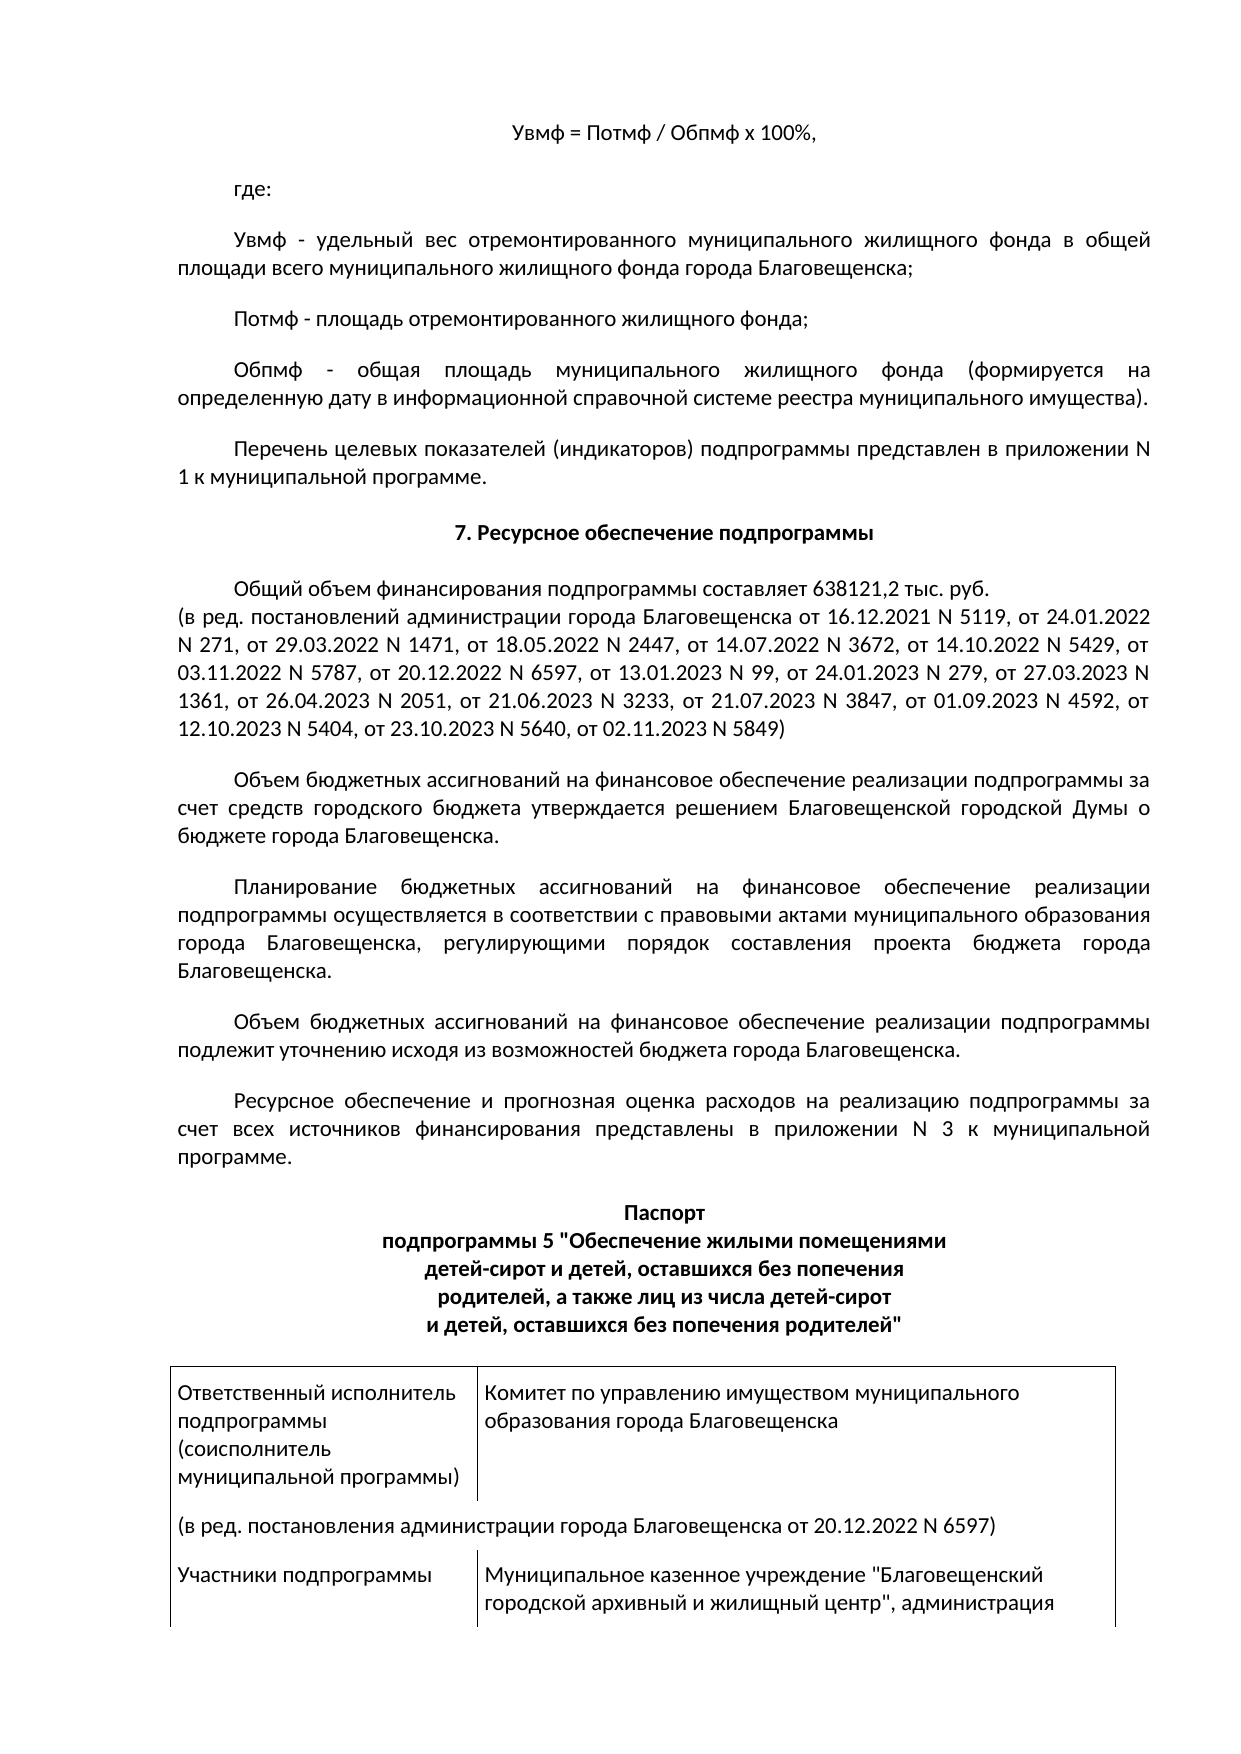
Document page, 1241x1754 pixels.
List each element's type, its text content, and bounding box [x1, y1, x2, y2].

text Увмф - удельный вес отремонтированного муниципального жилищного фонда в общей площади всего муниципального жилищного фонда города Благовещенска; [177, 225, 1152, 281]
title родителей, а также лиц из числа детей-сирот [177, 1282, 1152, 1310]
title Паспорт [177, 1198, 1152, 1226]
text (в ред. постановлений администрации города Благовещенска от 16.12.2021 N 5119, от 24.01.2022 N 271, от 29.03.2022 N 1471, от 18.05.2022 N 2447, от 14.07.2022 N 3672, от 14.10.2022 N 5429, от 03.11.2022 N 5787, от 20.12.2022 N 6597, от 13.01.2023 N 99, от 24.01.2023 N 279, от 27.03.2023 N 1361, от 26.04.2023 N 2051, от 21.06.2023 N 3233, от 21.07.2023 N 3847, от 01.09.2023 N 4592, от 12.10.2023 N 5404, от 23.10.2023 N 5640, от 02.11.2023 N 5849) [177, 602, 1152, 742]
title детей-сирот и детей, оставшихся без попечения [177, 1254, 1152, 1282]
title 7. Ресурсное обеспечение подпрограммы [177, 518, 1152, 546]
text Увмф = Потмф / Обпмф x 100%, [177, 118, 1152, 146]
title подпрограммы 5 "Обеспечение жилыми помещениями [177, 1226, 1152, 1254]
text Обпмф - общая площадь муниципального жилищного фонда (формируется на определенную дату в информационной справочной системе реестра муниципального имущества). [177, 355, 1152, 411]
text Объем бюджетных ассигнований на финансовое обеспечение реализации подпрограммы подлежит уточнению исходя из возможностей бюджета города Благовещенска. [177, 1007, 1152, 1063]
text где: [177, 174, 1152, 202]
table_header Комитет по управлению имуществом муниципального образования города Благовещенска [478, 1367, 1115, 1501]
text Объем бюджетных ассигнований на финансовое обеспечение реализации подпрограммы за счет средств городского бюджета утверждается решением Благовещенской городской Думы о бюджете города Благовещенска. [177, 765, 1152, 849]
table_cell (в ред. постановления администрации города Благовещенска от 20.12.2022 N 6597) [171, 1501, 1115, 1550]
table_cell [171, 1550, 477, 1627]
text Потмф - площадь отремонтированного жилищного фонда; [177, 304, 1152, 332]
text Ресурсное обеспечение и прогнозная оценка расходов на реализацию подпрограммы за счет всех источников финансирования представлены в приложении N 3 к муниципальной программе. [177, 1086, 1152, 1170]
text Перечень целевых показателей (индикаторов) подпрограммы представлен в приложении N 1 к муниципальной программе. [177, 434, 1152, 490]
table_header Ответственный исполнитель подпрограммы (соисполнитель муниципальной программы) [171, 1367, 477, 1501]
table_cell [478, 1550, 1115, 1627]
text Планирование бюджетных ассигнований на финансовое обеспечение реализации подпрограммы осуществляется в соответствии с правовыми актами муниципального образования города Благовещенска, регулирующими порядок составления проекта бюджета города Благовещенска. [177, 872, 1152, 984]
text Общий объем финансирования подпрограммы составляет 638121,2 тыс. руб. [177, 574, 1152, 602]
title и детей, оставшихся без попечения родителей" [177, 1310, 1152, 1338]
